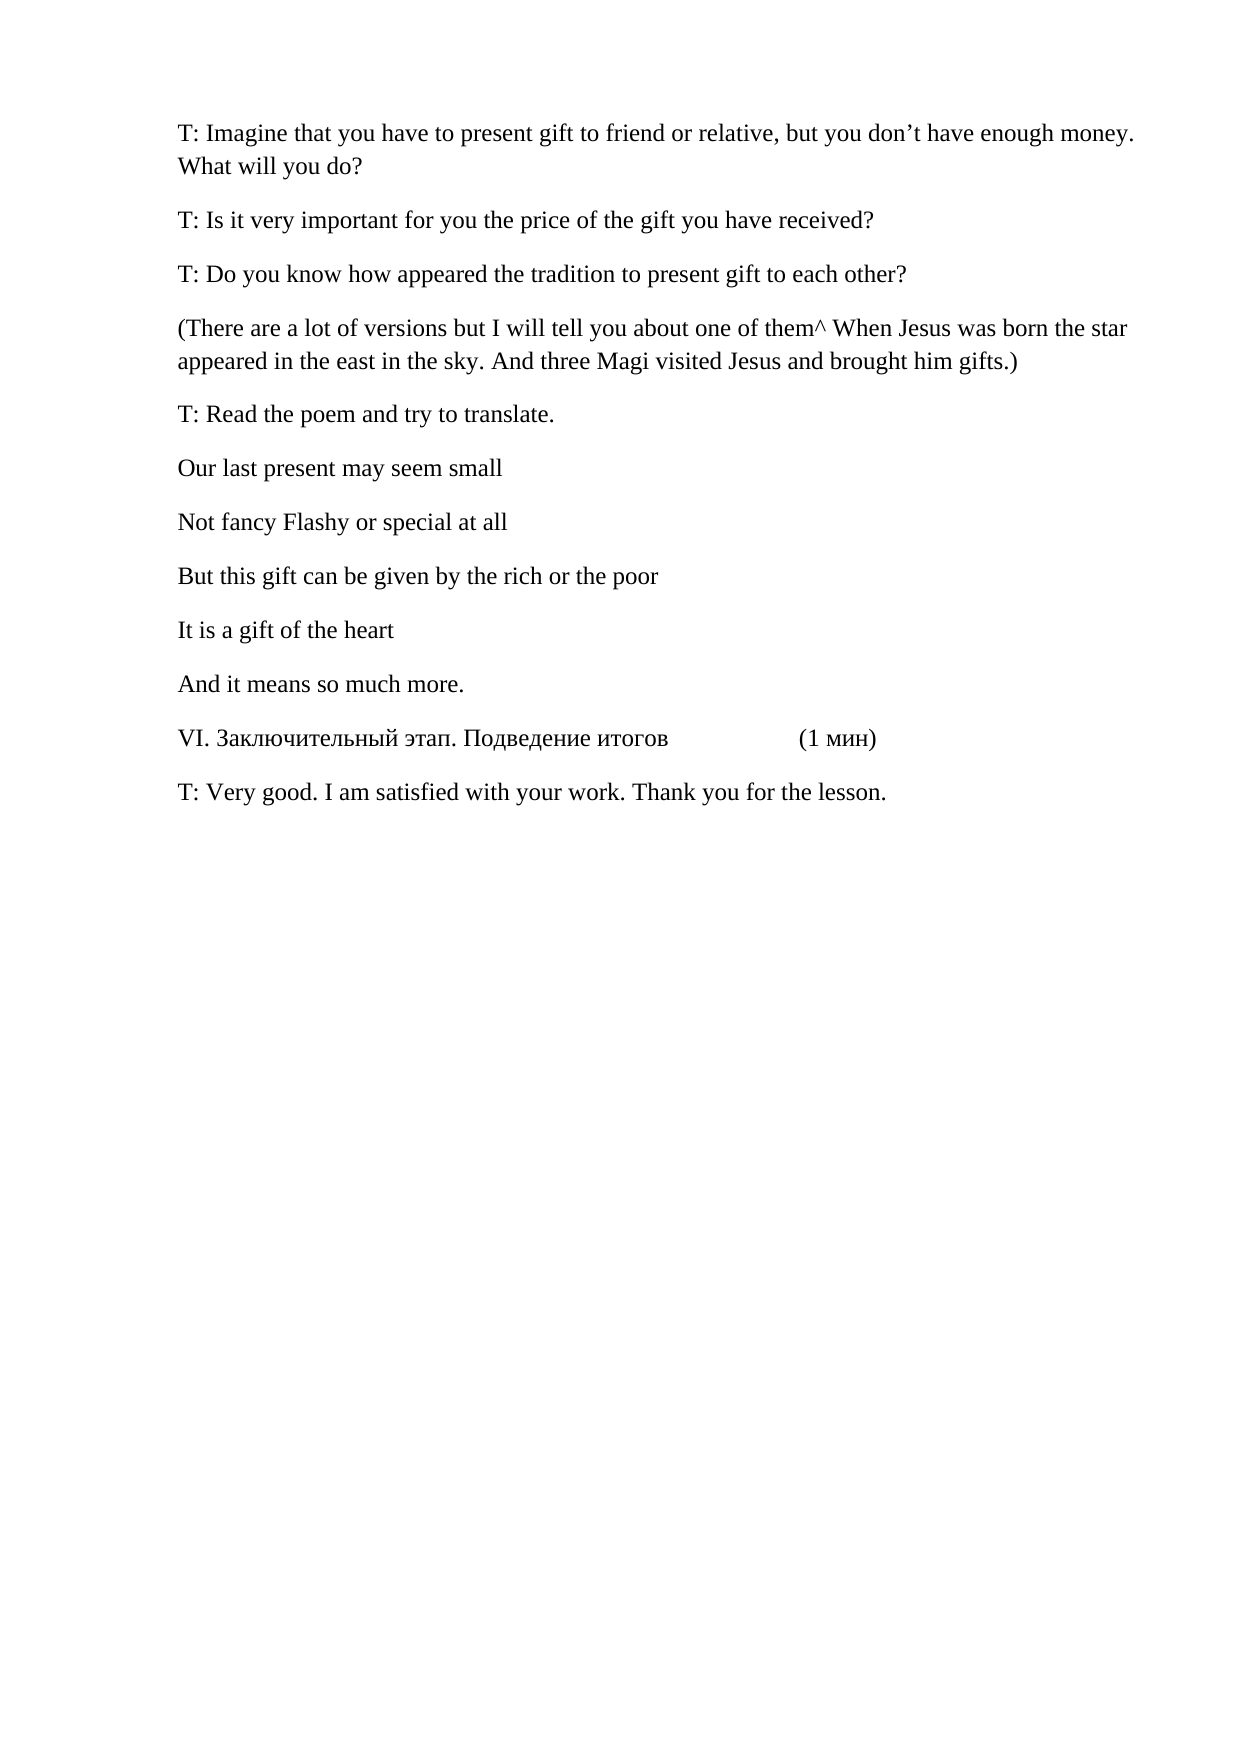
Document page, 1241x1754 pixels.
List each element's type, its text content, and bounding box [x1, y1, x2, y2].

text T: Very good. I am satisfied with your work. Thank you for the lesson. [177, 777, 1152, 805]
text But this gift can be given by the rich or the poor [177, 561, 1152, 590]
text T: Read the poem and try to translate. [177, 399, 1152, 428]
text It is a gift of the heart [177, 615, 1152, 644]
text T: Do you know how appeared the tradition to present gift to each other? [177, 259, 1152, 288]
text Not fancy Flashy or special at all [177, 507, 1152, 536]
text Our last present may seem small [177, 453, 1152, 482]
text T: Imagine that you have to present gift to friend or relative, but you don’t have enough money. What will you do? [177, 118, 1152, 180]
text VI. Заключительный этап. Подведение итогов (1 мин) [177, 723, 1152, 751]
text T: Is it very important for you the price of the gift you have received? [177, 205, 1152, 234]
text (There are a lot of versions but I will tell you about one of them^ When Jesus was born the star appeared in the east in the sky. And three Magi visited Jesus and brought him gifts.) [177, 313, 1152, 374]
text And it means so much more. [177, 669, 1152, 698]
